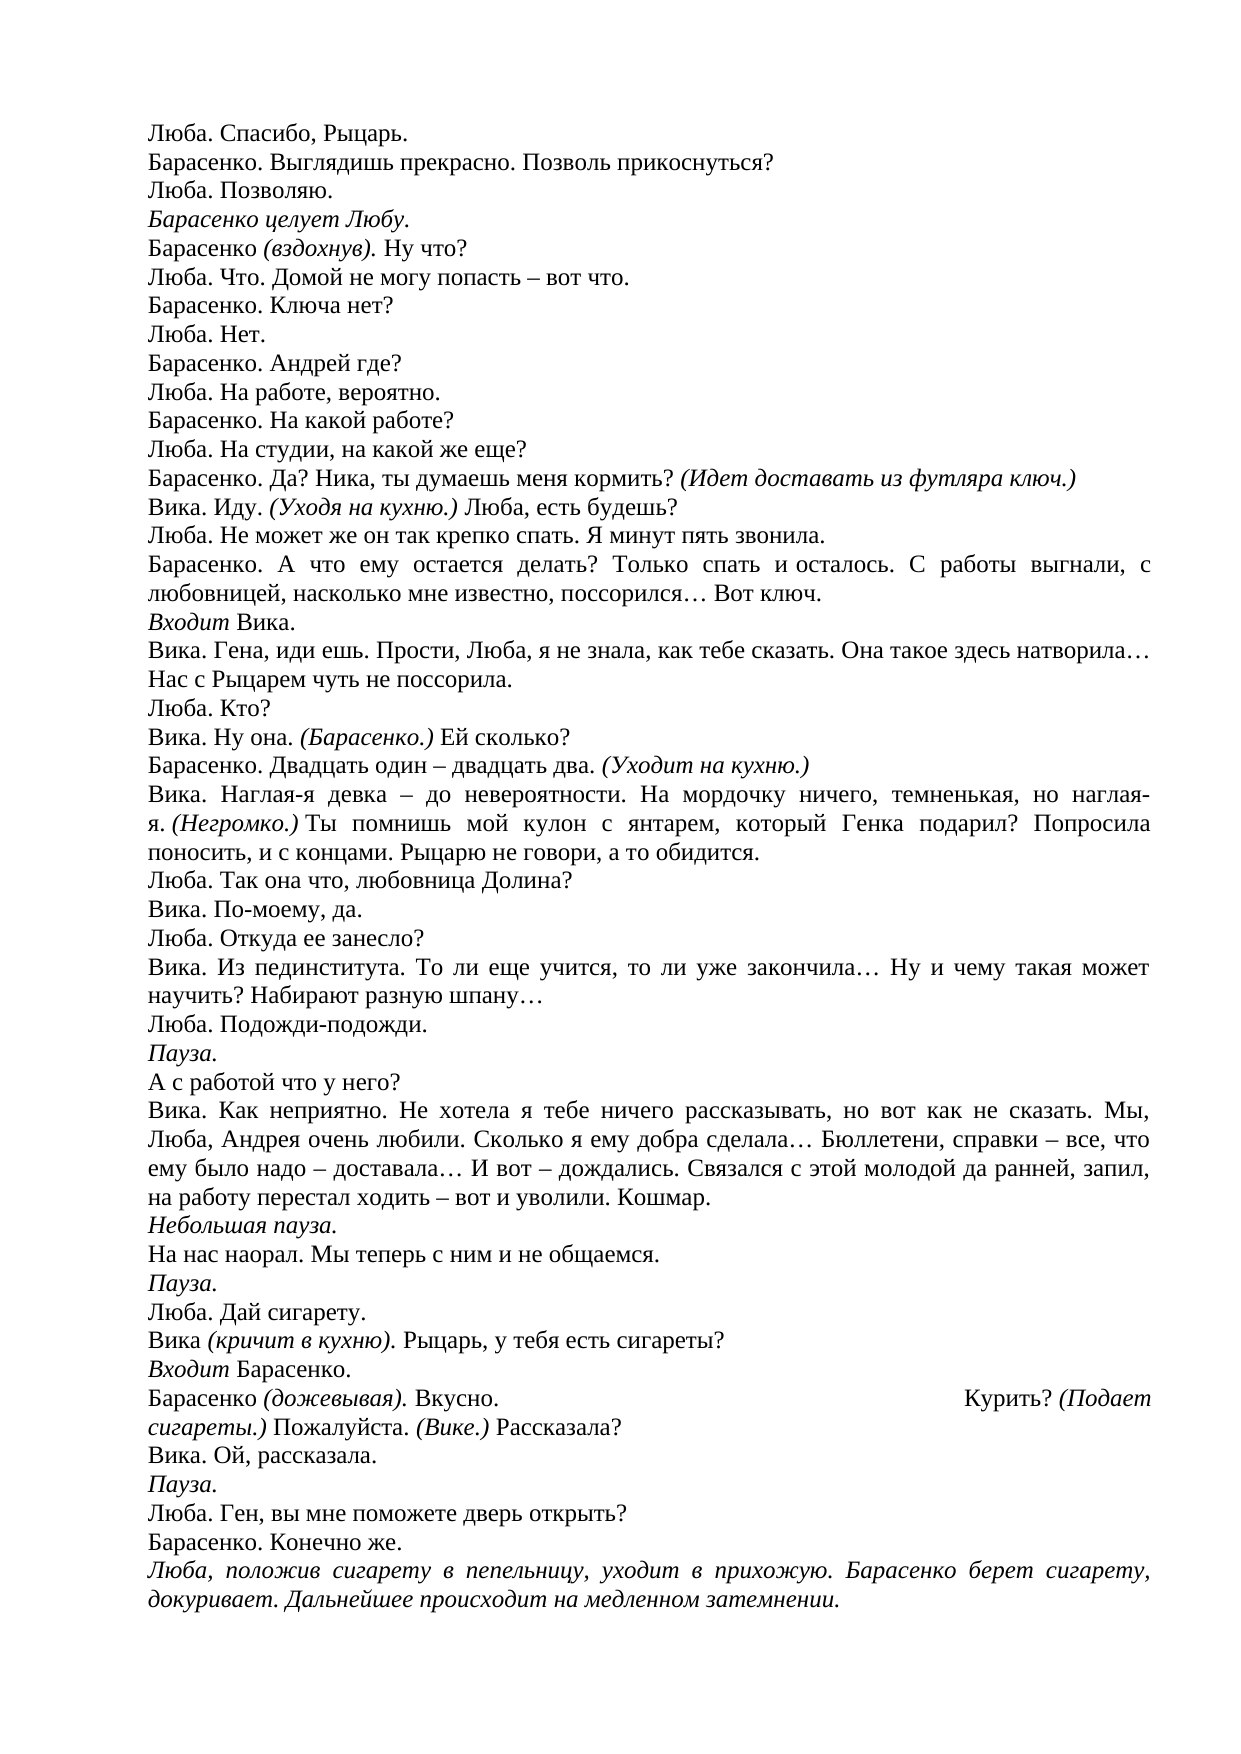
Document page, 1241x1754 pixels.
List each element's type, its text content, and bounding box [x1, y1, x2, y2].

text Вика. Ну она. (Барасенко.) Ей сколько? [148, 722, 1152, 751]
text Люба. Так она что, любовница Долина? [148, 866, 1152, 894]
text Люба. Нет. [148, 319, 1152, 348]
text Люба. Позволяю. [148, 176, 1152, 204]
text Люба. Спасибо, Рыцарь. [148, 118, 1152, 147]
text Люба, положив сигарету в пепельницу, уходит в прихожую. Барасенко берет сигарету, докуривает. Дальнейшее происходит на медленном затемнении. [148, 1556, 1152, 1613]
text Небольшая пауза. [148, 1211, 1152, 1239]
text Входит Вика. [148, 607, 1152, 636]
text Вика. Ой, рассказала. [148, 1441, 1152, 1469]
text Люба. Ген, вы мне поможете дверь открыть? [148, 1498, 1152, 1527]
text Вика. Гена, иди ешь. Прости, Люба, я не знала, как тебе сказать. Она такое здесь натворила… Нас с Рыцарем чуть не поссорила. [148, 636, 1152, 693]
text Барасенко. На какой работе? [148, 406, 1152, 434]
text Пауза. [148, 1038, 1152, 1067]
text Вика (кричит в кухню). Рыцарь, у тебя есть сигареты? [148, 1326, 1152, 1354]
text Барасенко целует Любу. [148, 204, 1152, 233]
text Люба. Не может же он так крепко спать. Я минут пять звонила. [148, 521, 1152, 549]
text Вика. Из пединститута. То ли еще учится, то ли уже закончила… Ну и чему такая может научить? Набирают разную шпану… [148, 952, 1152, 1009]
text Барасенко. Выглядишь прекрасно. Позволь прикоснуться? [148, 147, 1152, 176]
text Барасенко. А что ему остается делать? Только спать и осталось. С работы выгнали, с любовницей, насколько мне известно, поссорился… Вот ключ. [148, 549, 1152, 607]
text Люба. Откуда ее занесло? [148, 923, 1152, 952]
text Люба. На работе, вероятно. [148, 377, 1152, 406]
text Вика. Наглая-я девка – до невероятности. На мордочку ничего, темненькая, но наглая-я. (Негромко.) Ты помнишь мой кулон с янтарем, который Генка подарил? Попросила поносить, и с концами. Рыцарю не говори, а то обидится. [148, 779, 1152, 866]
text Вика. Как неприятно. Не хотела я тебе ничего рассказывать, но вот как не сказать. Мы, Люба, Андрея очень любили. Сколько я ему добра сделала… Бюллетени, справки – все, что ему было надо – доставала… И вот – дождались. Связался с этой молодой да ранней, запил, на работу перестал ходить – вот и уволили. Кошмар. [148, 1096, 1152, 1211]
text Входит Барасенко. [148, 1354, 1152, 1383]
text Барасенко. Конечно же. [148, 1527, 1152, 1556]
text Пауза. [148, 1469, 1152, 1498]
text На нас наорал. Мы теперь с ним и не общаемся. [148, 1239, 1152, 1268]
text Люба. Что. Домой не могу попасть – вот что. [148, 262, 1152, 291]
text Барасенко. Да? Ника, ты думаешь меня кормить? (Идет доставать из футляра ключ.) [148, 463, 1152, 492]
text Барасенко. Двадцать один – двадцать два. (Уходит на кухню.) [148, 751, 1152, 779]
text Барасенко. Ключа нет? [148, 291, 1152, 319]
text Барасенко (дожевывая). Вкусно. Курить? (Подает сигареты.) Пожалуйста. (Вике.) Рассказала? [148, 1383, 1152, 1441]
text Люба. Кто? [148, 693, 1152, 722]
text Барасенко. Андрей где? [148, 348, 1152, 377]
text Вика. Иду. (Уходя на кухню.) Люба, есть будешь? [148, 492, 1152, 521]
text Люба. На студии, на какой же еще? [148, 434, 1152, 463]
text Вика. По-моему, да. [148, 894, 1152, 923]
text Пауза. [148, 1268, 1152, 1297]
text А с работой что у него? [148, 1067, 1152, 1096]
text Барасенко (вздохнув). Ну что? [148, 233, 1152, 262]
text Люба. Дай сигарету. [148, 1297, 1152, 1326]
text Люба. Подожди-подожди. [148, 1009, 1152, 1038]
